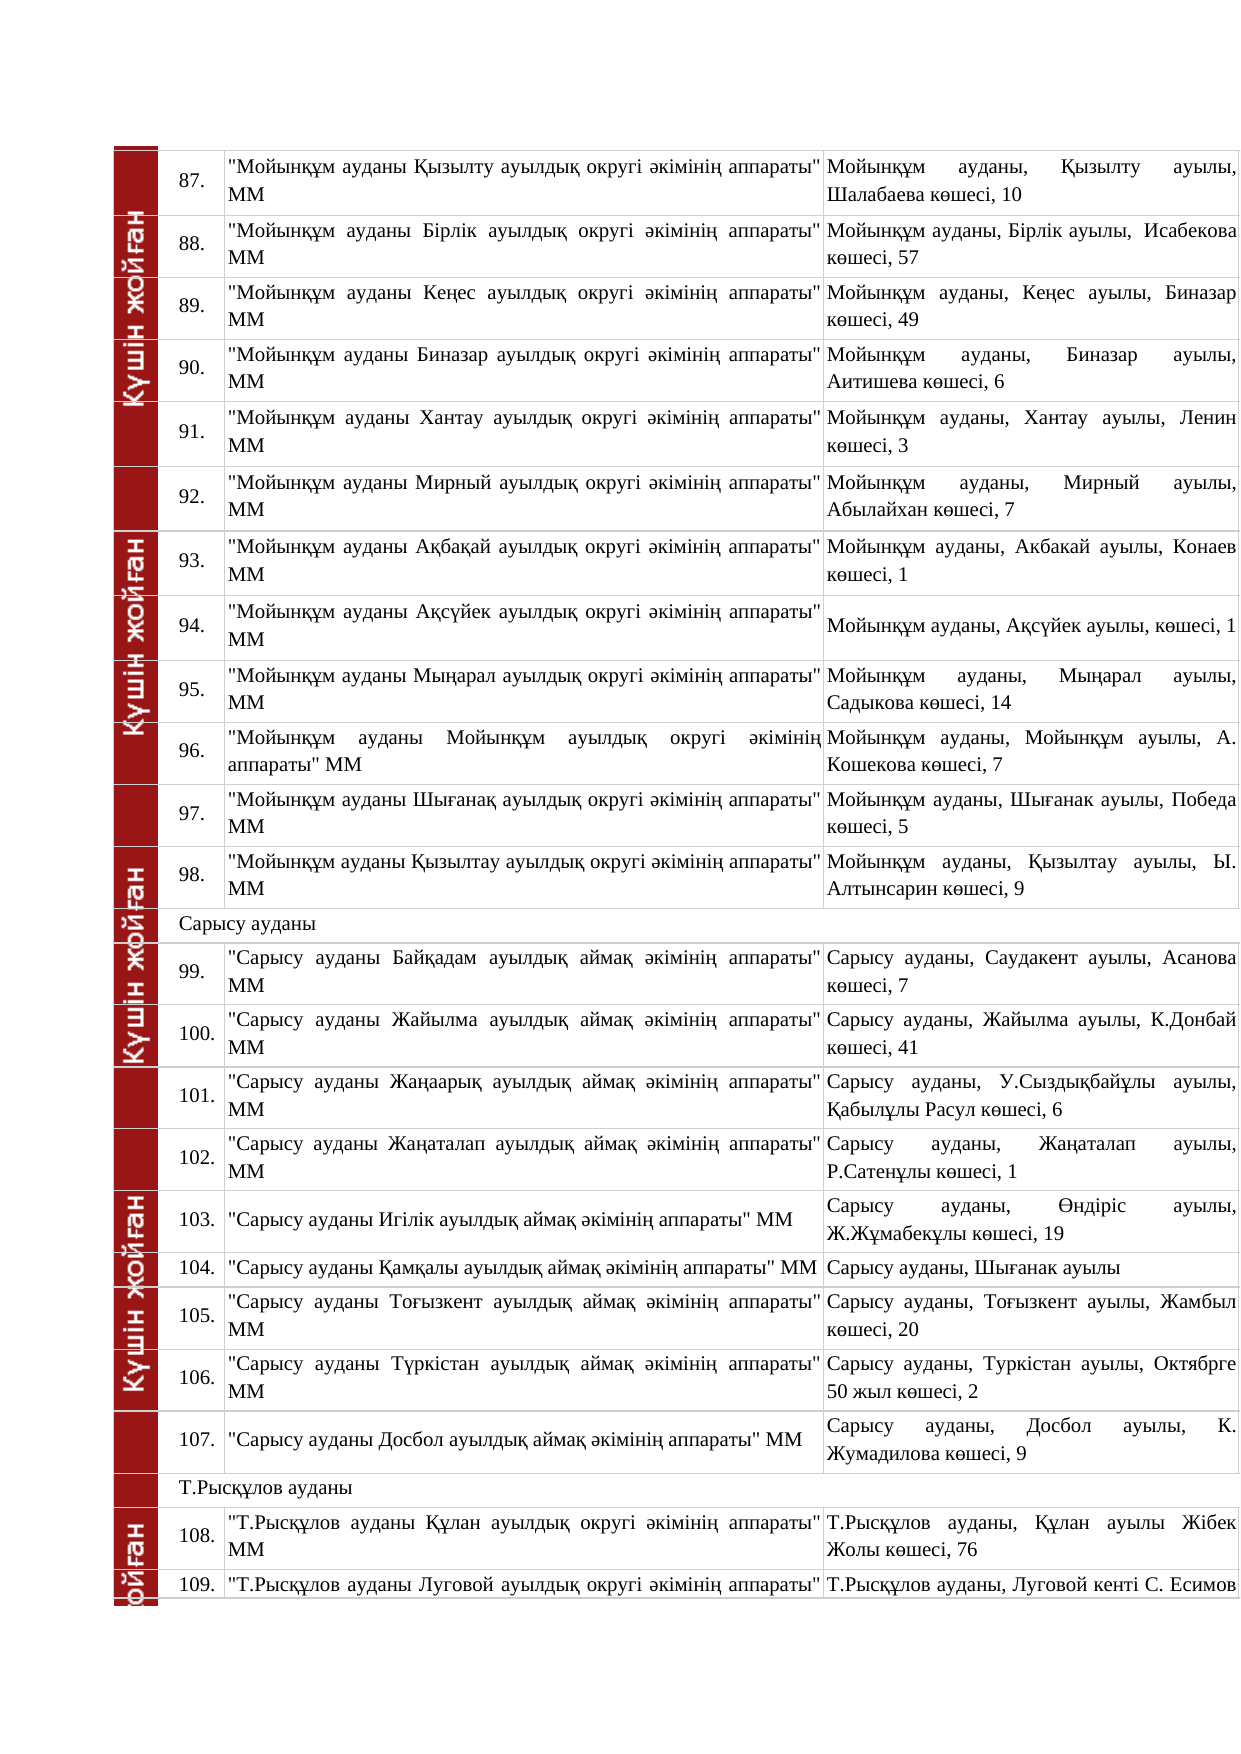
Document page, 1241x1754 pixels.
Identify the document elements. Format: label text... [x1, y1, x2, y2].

table_cell "Мойынқұм ауданы Қызылту ауылдық округі әкімінің аппараты" ММ [225, 151, 823, 215]
table_cell 104. [114, 1253, 224, 1286]
table_cell "Сарысу ауданы Досбол ауылдық аймақ әкімінің аппараты" ММ [225, 1412, 823, 1472]
table_cell "Мойынқұм ауданы Мыңарал ауылдық округі әкімінің аппараты" ММ [225, 661, 823, 722]
table_cell 88. [114, 216, 224, 277]
table_cell Мойынқұм ауданы, Ақсүйек ауылы, көшесі, 1 [824, 596, 1238, 660]
table_cell "Мойынқұм ауданы Шығанақ ауылдық округі әкімінің аппараты" ММ [225, 785, 823, 846]
table_cell 95. [114, 661, 224, 722]
table_cell Мойынқұм ауданы, Бірлік ауылы, Исабекова көшесі, 57 [824, 216, 1238, 277]
table_cell "Сарысу ауданы Түркістан ауылдық аймақ әкімінің аппараты" ММ [225, 1350, 823, 1410]
table_cell 92. [114, 467, 224, 530]
table_cell Мойынқұм ауданы, Хантау ауылы, Ленин көшесі, 3 [824, 402, 1238, 466]
table_cell "Т.Рысқұлов ауданы Құлан ауылдық округі әкімінің аппараты" ММ [225, 1508, 823, 1569]
table_cell Сарысу ауданы [114, 909, 1240, 942]
table_cell "Мойынқұм ауданы Мойынқұм ауылдық округі әкімінің аппараты" ММ [225, 723, 823, 784]
table_cell 100. [114, 1005, 224, 1066]
table_cell Сарысу ауданы, Жайылма ауылы, К.Донбай көшесі, 41 [824, 1005, 1238, 1066]
table_cell 103. [114, 1191, 224, 1252]
table_cell "Мойынқұм ауданы Ақсүйек ауылдық округі әкімінің аппараты" ММ [225, 596, 823, 660]
table_cell 105. [114, 1288, 224, 1348]
table_cell 96. [114, 723, 224, 784]
table_cell Сарысу ауданы, Тоғызкент ауылы, Жамбыл көшесі, 20 [824, 1288, 1238, 1348]
table_cell Сарысу ауданы, Туркістан ауылы, Октябрге 50 жыл көшесі, 2 [824, 1350, 1238, 1410]
table_cell "Сарысу ауданы Байқадам ауылдық аймақ әкімінің аппараты" ММ [225, 944, 823, 1004]
table_cell Сарысу ауданы, Досбол ауылы, К. Жумадилова көшесі, 9 [824, 1412, 1238, 1472]
picture [114, 146, 158, 150]
table_cell Сарысу ауданы, Шығанак ауылы [824, 1253, 1238, 1286]
table_cell Сарысу ауданы, Өндіріс ауылы, Ж.Жұмабекұлы көшесі, 19 [824, 1191, 1238, 1252]
table_cell Мойынқұм ауданы, Шығанак ауылы, Победа көшесі, 5 [824, 785, 1238, 846]
table_cell 109. [114, 1570, 224, 1597]
table_cell 107. [114, 1412, 224, 1472]
table_cell "Сарысу ауданы Жаңаталап ауылдық аймақ әкімінің аппараты" ММ [225, 1129, 823, 1190]
table_cell "Сарысу ауданы Игілік ауылдық аймақ әкімінің аппараты" ММ [225, 1191, 823, 1252]
table_cell 91. [114, 402, 224, 466]
table_cell 101. [114, 1068, 224, 1128]
table_cell 93. [114, 532, 224, 595]
table_cell Т.Рысқұлов ауданы, Құлан ауылы Жібек Жолы көшесі, 76 [824, 1508, 1238, 1569]
table_cell Мойынқұм ауданы, Қызылту ауылы, Шалабаева көшесі, 10 [824, 151, 1238, 215]
table_cell 89. [114, 278, 224, 339]
table_cell Мойынқұм ауданы, Мирный ауылы, Абылайхан көшесі, 7 [824, 467, 1238, 530]
table_cell "Сарысу ауданы Қамқалы ауылдық аймақ әкімінің аппараты" ММ [225, 1253, 823, 1286]
table_cell "Мойынқұм ауданы Кеңес ауылдық округі әкімінің аппараты" ММ [225, 278, 823, 339]
table_cell 108. [114, 1508, 224, 1569]
table_cell 98. [114, 847, 224, 908]
table_cell 102. [114, 1129, 224, 1190]
table_cell "Мойынқұм ауданы Қызылтау ауылдық округі әкімінің аппараты" ММ [225, 847, 823, 908]
table_cell Мойынқұм ауданы, Кеңес ауылы, Биназар көшесі, 49 [824, 278, 1238, 339]
table_cell 99. [114, 944, 224, 1004]
table_cell Сарысу ауданы, Жаңаталап ауылы, Р.Сатенұлы көшесі, 1 [824, 1129, 1238, 1190]
table_cell 94. [114, 596, 224, 660]
table_cell "Мойынқұм ауданы Мирный ауылдық округі әкімінің аппараты" ММ [225, 467, 823, 530]
table_cell Мойынқұм ауданы, Акбакай ауылы, Конаев көшесі, 1 [824, 532, 1238, 595]
table_cell "Сарысу ауданы Жаңаарық ауылдық аймақ әкімінің аппараты" ММ [225, 1068, 823, 1128]
table_cell Мойынқұм ауданы, Мыңарал ауылы, Садыкова көшесі, 14 [824, 661, 1238, 722]
picture [114, 1599, 158, 1606]
table_cell 97. [114, 785, 224, 846]
table_cell "Мойынқұм ауданы Биназар ауылдық округі әкімінің аппараты" ММ [225, 340, 823, 401]
table_cell Мойынқұм ауданы, Мойынқұм ауылы, А. Кошекова көшесі, 7 [824, 723, 1238, 784]
table_cell Сарысу ауданы, Саудакент ауылы, Асанова көшесі, 7 [824, 944, 1238, 1004]
table_cell Мойынқұм ауданы, Қызылтау ауылы, Ы. Алтынсарин көшесі, 9 [824, 847, 1238, 908]
table_cell 90. [114, 340, 224, 401]
table_cell Т.Рысқұлов ауданы [114, 1474, 1240, 1507]
table_cell 106. [114, 1350, 224, 1410]
table_cell "Т.Рысқұлов ауданы Луговой ауылдық округі әкімінің аппараты" ММ [225, 1570, 823, 1597]
table_cell "Сарысу ауданы Тоғызкент ауылдық аймақ әкімінің аппараты" ММ [225, 1288, 823, 1348]
table_cell Сарысу ауданы, У.Сыздықбайұлы ауылы, Қабылұлы Расул көшесі, 6 [824, 1068, 1238, 1128]
table_cell Мойынқұм ауданы, Биназар ауылы, Аитишева көшесі, 6 [824, 340, 1238, 401]
table_cell Т.Рысқұлов ауданы, Луговой кенті С. Есимов көшесі, 56 [824, 1570, 1238, 1597]
table_cell "Сарысу ауданы Жайылма ауылдық аймақ әкімінің аппараты" ММ [225, 1005, 823, 1066]
table_cell "Мойынқұм ауданы Ақбақай ауылдық округі әкімінің аппараты" ММ [225, 532, 823, 595]
table_cell 87. [114, 151, 224, 215]
table_cell "Мойынқұм ауданы Бірлік ауылдық округі әкімінің аппараты" ММ [225, 216, 823, 277]
table_cell "Мойынқұм ауданы Хантау ауылдық округі әкімінің аппараты" ММ [225, 402, 823, 466]
